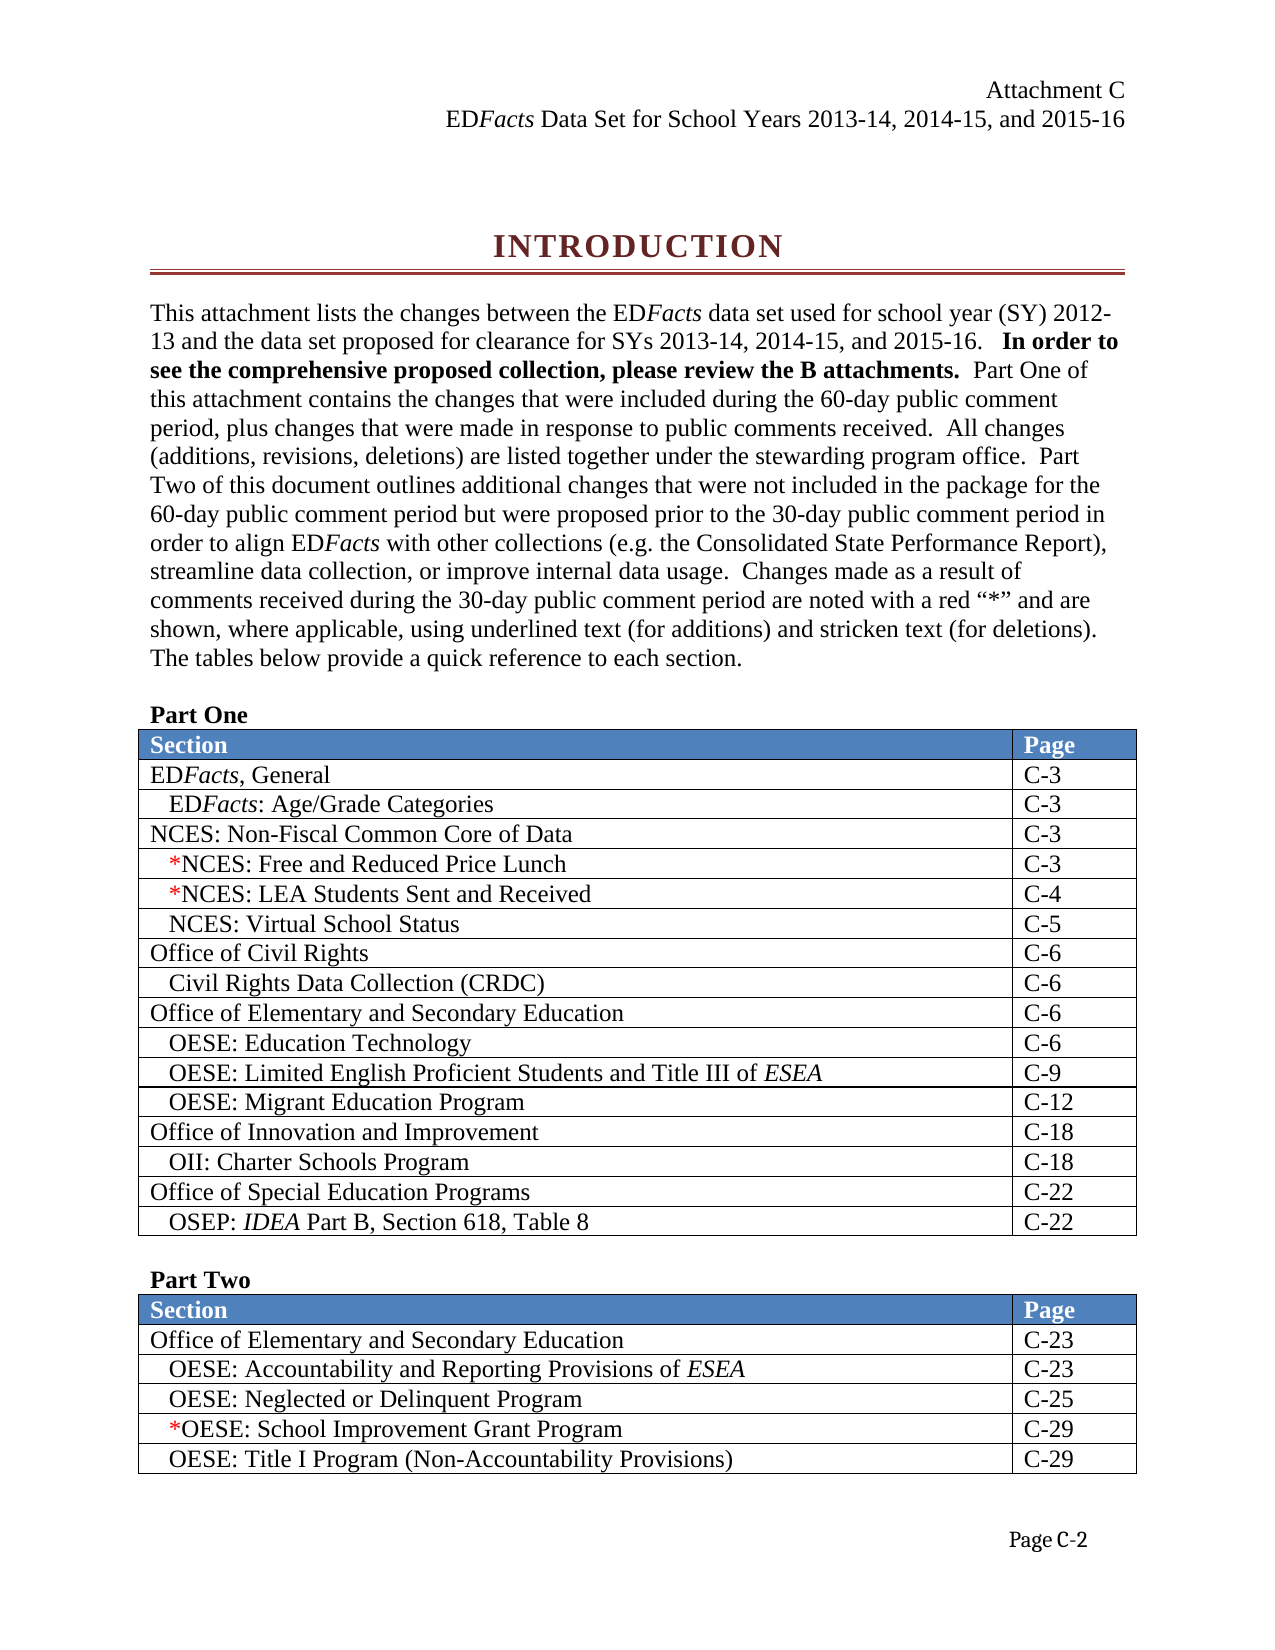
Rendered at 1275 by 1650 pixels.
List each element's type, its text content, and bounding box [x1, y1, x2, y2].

table_cell EDFacts, General [139, 760, 1012, 788]
table_cell NCES: Virtual School Status [139, 909, 1012, 937]
table_cell OESE: Limited English Proficient Students and Title III of ESEA [139, 1058, 1012, 1086]
table_cell C-23 [1013, 1325, 1136, 1353]
table_cell OSEP: IDEA Part B, Section 618, Table 8 [139, 1207, 1012, 1235]
table_cell *NCES: LEA Students Sent and Received [139, 879, 1012, 908]
table_cell C-22 [1013, 1207, 1136, 1235]
table_cell C-18 [1013, 1117, 1136, 1146]
table_cell Office of Elementary and Secondary Education [139, 998, 1012, 1027]
table_cell Office of Special Education Programs [139, 1177, 1012, 1206]
table_cell C-3 [1013, 819, 1136, 848]
table_cell OII: Charter Schools Program [139, 1147, 1012, 1176]
table_cell C-6 [1013, 939, 1136, 967]
table_header Page [1013, 730, 1136, 759]
table_header Section [139, 730, 1012, 759]
table_header Page [1013, 1295, 1136, 1324]
table_cell C-6 [1013, 968, 1136, 997]
table_cell Office of Elementary and Secondary Education [139, 1325, 1012, 1353]
table_cell C-29 [1013, 1444, 1136, 1473]
subtitle Introduction [150, 226, 1125, 269]
table_cell C-9 [1013, 1058, 1136, 1086]
table_cell *NCES: Free and Reduced Price Lunch [139, 849, 1012, 878]
table_cell C-12 [1013, 1088, 1136, 1116]
table_cell OESE: Migrant Education Program [139, 1088, 1012, 1116]
table_cell NCES: Non-Fiscal Common Core of Data [139, 819, 1012, 848]
text This attachment lists the changes between the EDFacts data set used for school year (SY) 2012-13 and the data set proposed for clearance for SYs 2013-14, 2014-15, and 2015-16. In order to see the comprehensive proposed collection, please review the B attachments. Part One of this attachment contains the changes that were included during the 60-day public comment period, plus changes that were made in response to public comments received. All changes (additions, revisions, deletions) are listed together under the stewarding program office. Part Two of this document outlines additional changes that were not included in the package for the 60-day public comment period but were proposed prior to the 30-day public comment period in order to align EDFacts with other collections (e.g. the Consolidated State Performance Report), streamline data collection, or improve internal data usage. Changes made as a result of comments received during the 30-day public comment period are noted with a red “*” and are shown, where applicable, using underlined text (for additions) and stricken text (for deletions). The tables below provide a quick reference to each section. [150, 298, 1125, 671]
table_cell OESE: Neglected or Delinquent Program [139, 1384, 1012, 1413]
table_cell C-3 [1013, 760, 1136, 788]
table_cell C-6 [1013, 1028, 1136, 1057]
table_cell OESE: Education Technology [139, 1028, 1012, 1057]
table_cell Office of Innovation and Improvement [139, 1117, 1012, 1146]
table_cell C-4 [1013, 879, 1136, 908]
table_cell *OESE: School Improvement Grant Program [139, 1414, 1012, 1443]
table_cell C-6 [1013, 998, 1136, 1027]
table_header Section [139, 1295, 1012, 1324]
table_cell Civil Rights Data Collection (CRDC) [139, 968, 1012, 997]
table_cell OESE: Title I Program (Non-Accountability Provisions) [139, 1444, 1012, 1473]
table_cell C-29 [1013, 1414, 1136, 1443]
text Part One [150, 700, 1125, 729]
table_cell C-3 [1013, 849, 1136, 878]
table_cell OESE: Accountability and Reporting Provisions of ESEA [139, 1355, 1012, 1383]
table_cell C-22 [1013, 1177, 1136, 1206]
table_cell Office of Civil Rights [139, 939, 1012, 967]
table_cell C-25 [1013, 1384, 1136, 1413]
table_cell C-18 [1013, 1147, 1136, 1176]
text Part Two [150, 1265, 1125, 1294]
table_cell EDFacts: Age/Grade Categories [139, 790, 1012, 818]
table_cell C-23 [1013, 1355, 1136, 1383]
table_cell C-3 [1013, 790, 1136, 818]
table_cell C-5 [1013, 909, 1136, 937]
